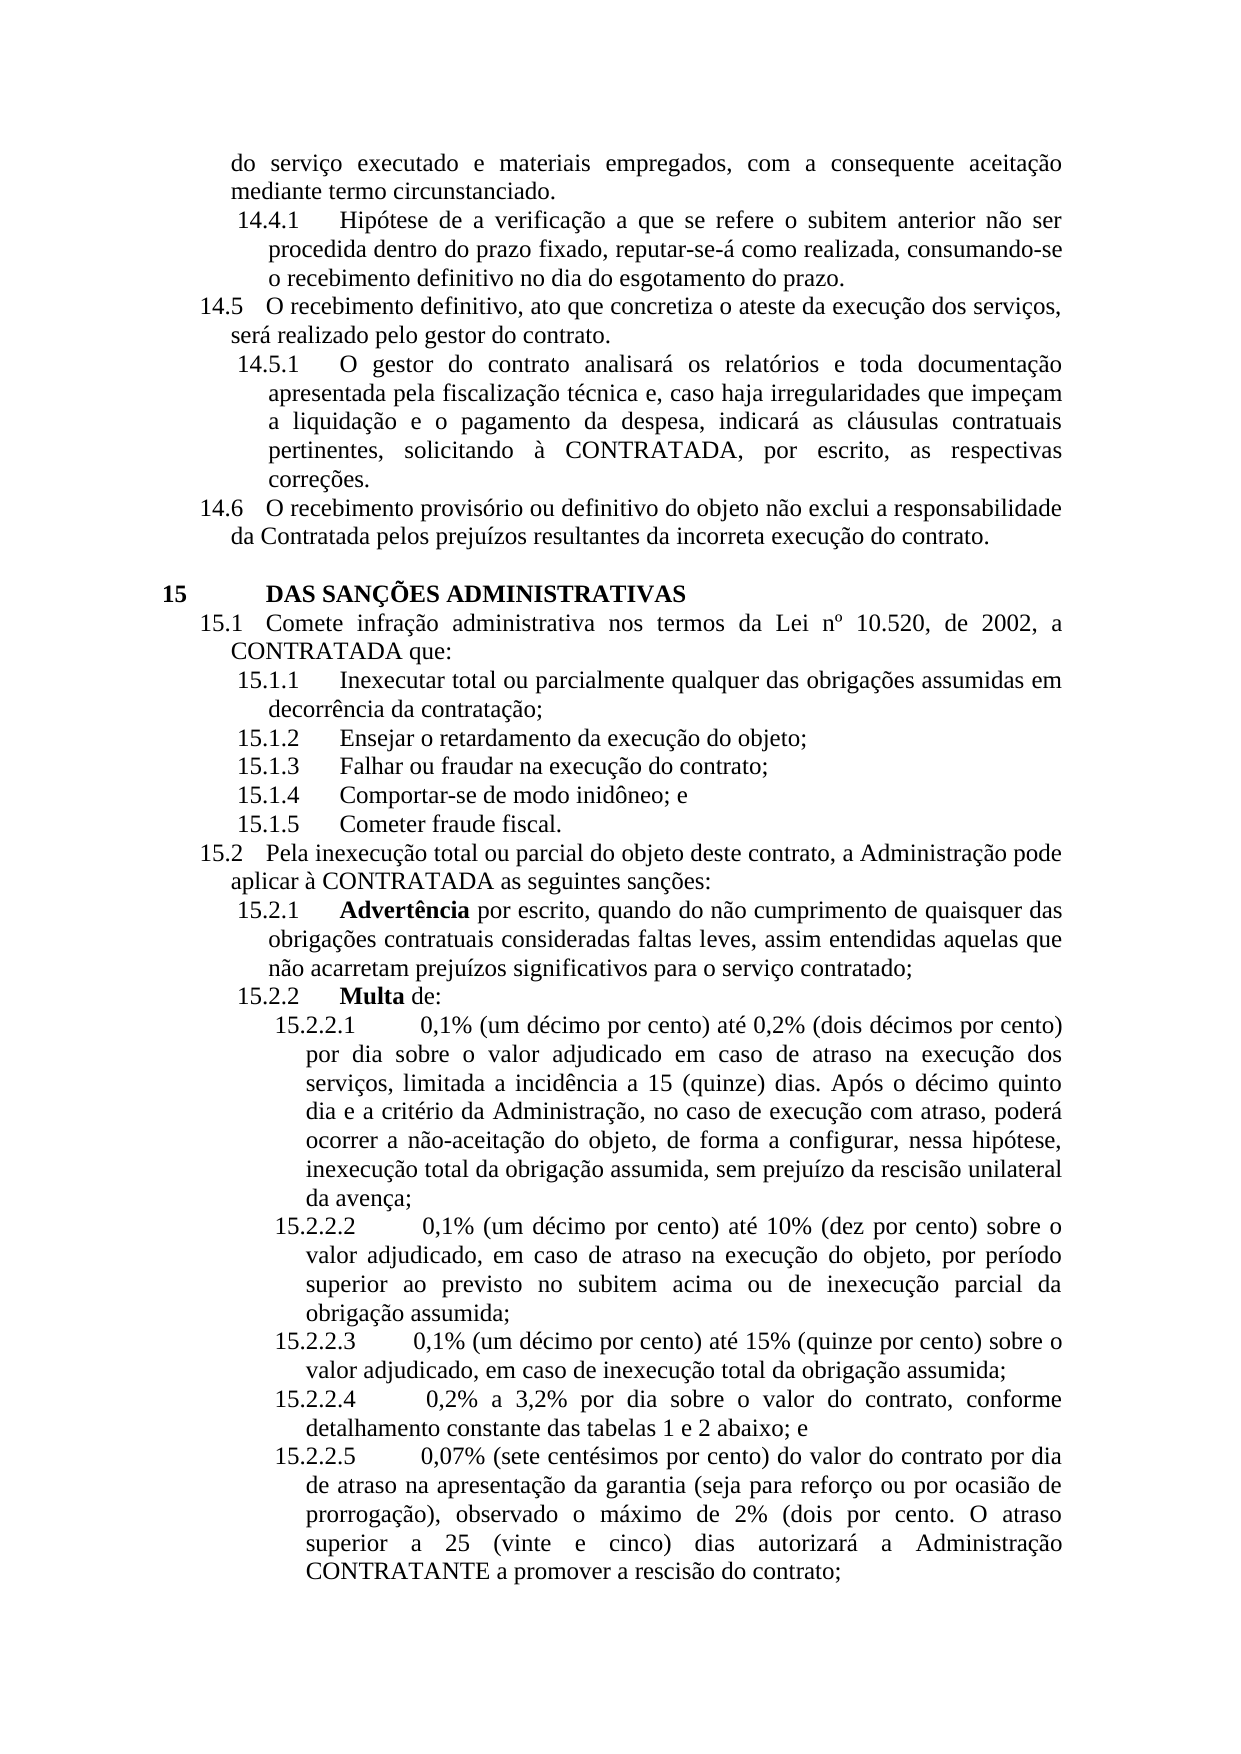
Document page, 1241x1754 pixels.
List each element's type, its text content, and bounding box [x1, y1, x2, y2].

list Falhar ou fraudar na execução do contrato; [231, 751, 1063, 780]
list DAS SANÇÕES ADMINISTRATIVAS [156, 579, 1063, 608]
list O recebimento definitivo, ato que concretiza o ateste da execução dos serviços, será realizado pelo gestor do contrato. [193, 291, 1063, 349]
list 0,1% (um décimo por cento) até 10% (dez por cento) sobre o valor adjudicado, em caso de atraso na execução do objeto, por período superior ao previsto no subitem acima ou de inexecução parcial da obrigação assumida; [268, 1211, 1063, 1326]
list Hipótese de a verificação a que se refere o subitem anterior não ser procedida dentro do prazo fixado, reputar-se-á como realizada, consumando-se o recebimento definitivo no dia do esgotamento do prazo. [231, 205, 1063, 291]
list O gestor do contrato analisará os relatórios e toda documentação apresentada pela fiscalização técnica e, caso haja irregularidades que impeçam a liquidação e o pagamento da despesa, indicará as cláusulas contratuais pertinentes, solicitando à CONTRATADA, por escrito, as respectivas correções. [231, 349, 1063, 493]
list Inexecutar total ou parcialmente qualquer das obrigações assumidas em decorrência da contratação; [231, 665, 1063, 723]
list 0,2% a 3,2% por dia sobre o valor do contrato, conforme detalhamento constante das tabelas 1 e 2 abaixo; e [268, 1384, 1063, 1441]
list Multa de: [231, 981, 1063, 1010]
list Advertência por escrito, quando do não cumprimento de quaisquer das obrigações contratuais consideradas faltas leves, assim entendidas aquelas que não acarretam prejuízos significativos para o serviço contratado; [231, 895, 1063, 981]
list 0,1% (um décimo por cento) até 0,2% (dois décimos por cento) por dia sobre o valor adjudicado em caso de atraso na execução dos serviços, limitada a incidência a 15 (quinze) dias. Após o décimo quinto dia e a critério da Administração, no caso de execução com atraso, poderá ocorrer a não-aceitação do objeto, de forma a configurar, nessa hipótese, inexecução total da obrigação assumida, sem prejuízo da rescisão unilateral da avença; [268, 1010, 1063, 1211]
list O recebimento provisório ou definitivo do objeto não exclui a responsabilidade da Contratada pelos prejuízos resultantes da incorreta execução do contrato. [193, 493, 1063, 550]
list Ensejar o retardamento da execução do objeto; [231, 723, 1063, 751]
list 0,07% (sete centésimos por cento) do valor do contrato por dia de atraso na apresentação da garantia (seja para reforço ou por ocasião de prorrogação), observado o máximo de 2% (dois por cento. O atraso superior a 25 (vinte e cinco) dias autorizará a Administração CONTRATANTE a promover a rescisão do contrato; [268, 1441, 1063, 1585]
list Comportar-se de modo inidôneo; e [231, 780, 1063, 809]
list 0,1% (um décimo por cento) até 15% (quinze por cento) sobre o valor adjudicado, em caso de inexecução total da obrigação assumida; [268, 1326, 1063, 1384]
list Cometer fraude fiscal. [231, 809, 1063, 838]
list Comete infração administrativa nos termos da Lei nº 10.520, de 2002, a CONTRATADA que: [193, 608, 1063, 665]
list Pela inexecução total ou parcial do objeto deste contrato, a Administração pode aplicar à CONTRATADA as seguintes sanções: [193, 838, 1063, 895]
